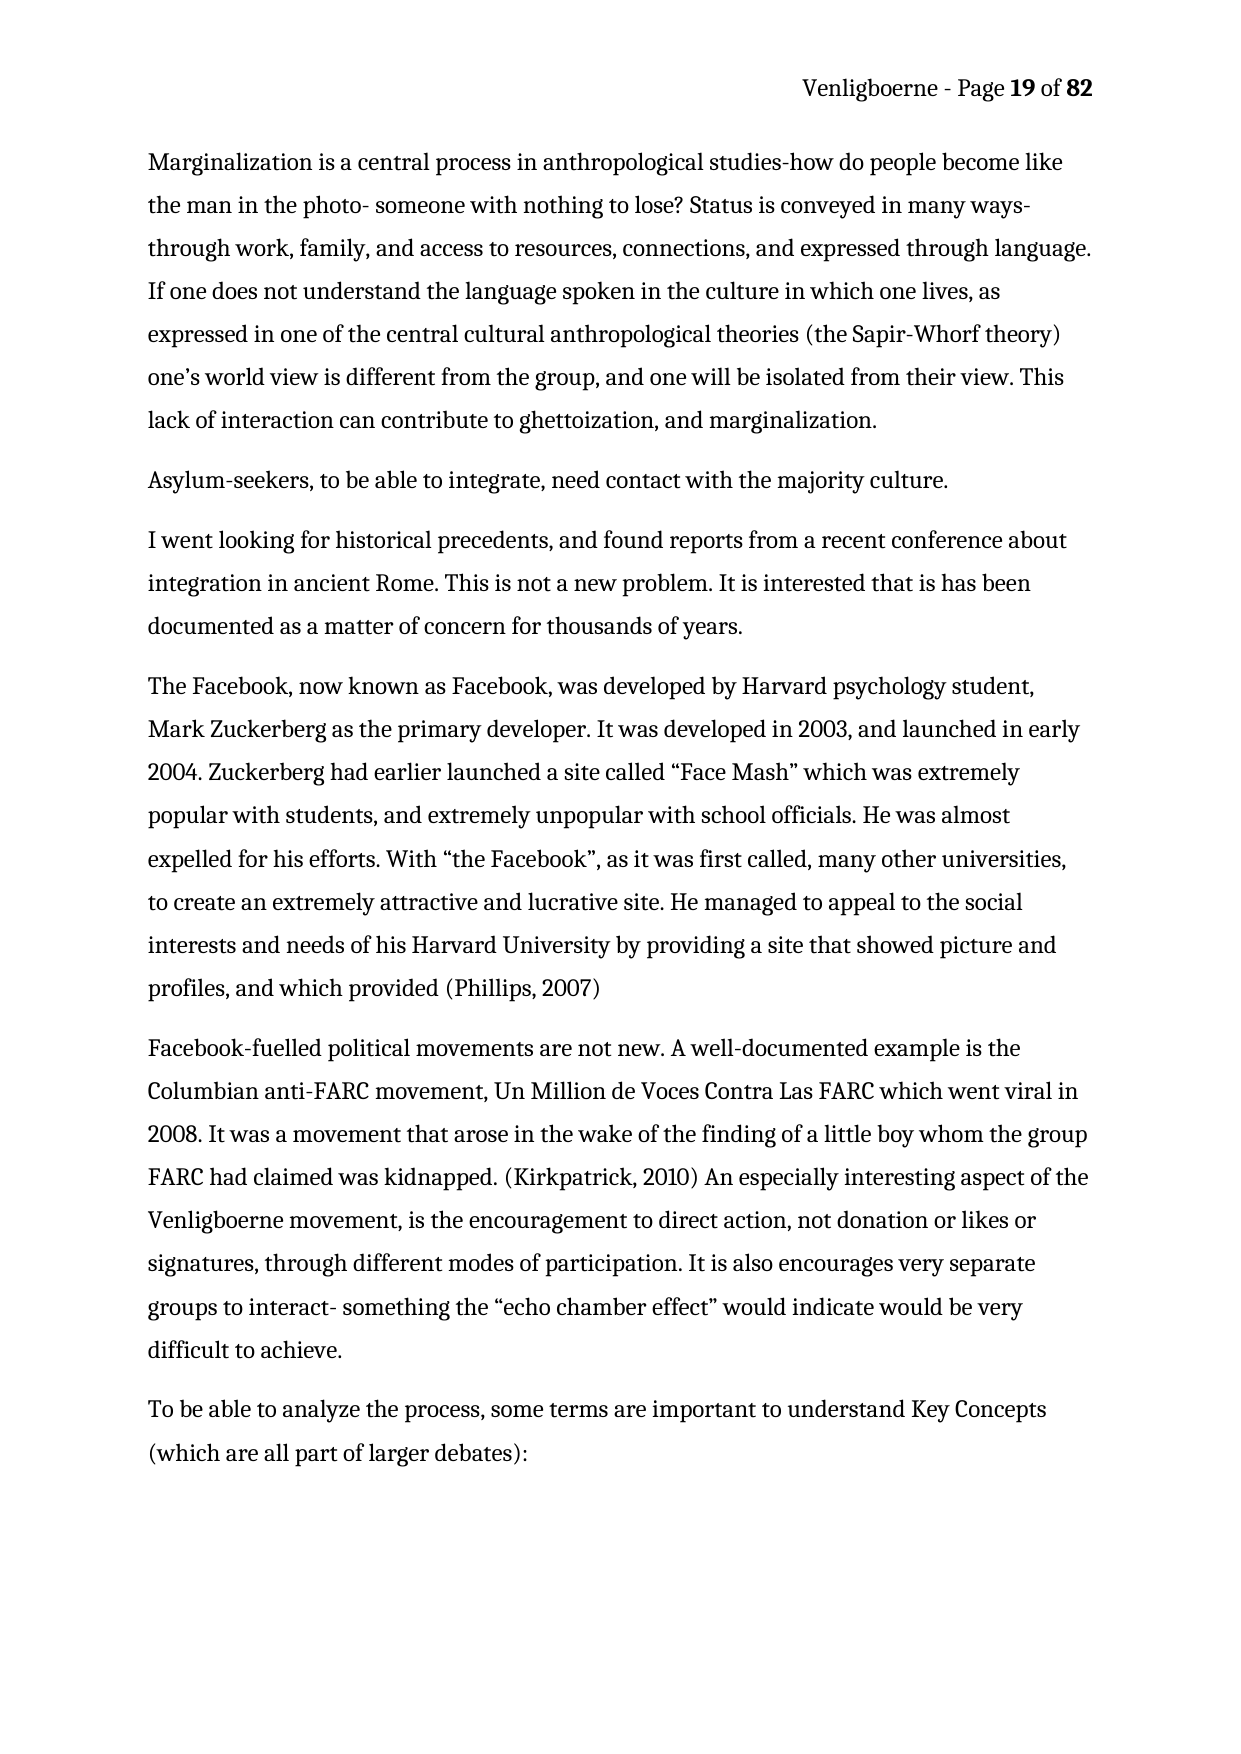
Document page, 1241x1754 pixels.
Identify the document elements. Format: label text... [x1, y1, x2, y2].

text Asylum-seekers, to be able to integrate, need contact with the majority culture. [148, 466, 1092, 495]
text I went looking for historical precedents, and found reports from a recent conference about integration in ancient Rome. This is not a new problem. It is interested that is has been documented as a matter of concern for thousands of years. [148, 526, 1092, 641]
text The Facebook, now known as Facebook, was developed by Harvard psychology student, Mark Zuckerberg as the primary developer. It was developed in 2003, and launched in early 2004. Zuckerberg had earlier launched a site called “Face Mash” which was extremely popular with students, and extremely unpopular with school officials. He was almost expelled for his efforts. With “the Facebook”, as it was first called, many other universities, to create an extremely attractive and lucrative site. He managed to appeal to the social interests and needs of his Harvard University by providing a site that showed picture and profiles, and which provided (Phillips, 2007) [148, 672, 1092, 1003]
text To be able to analyze the process, some terms are important to understand Key Concepts (which are all part of larger debates): [148, 1395, 1092, 1467]
text Marginalization is a central process in anthropological studies-how do people become like the man in the photo- someone with nothing to lose? Status is conveyed in many ways- through work, family, and access to resources, connections, and expressed through language. If one does not understand the language spoken in the culture in which one lives, as expressed in one of the central cultural anthropological theories (the Sapir-Whorf theory) one’s world view is different from the group, and one will be isolated from their view. This lack of interaction can contribute to ghettoization, and marginalization. [148, 148, 1092, 435]
text Facebook-fuelled political movements are not new. A well-documented example is the Columbian anti-FARC movement, Un Million de Voces Contra Las FARC which went viral in 2008. It was a movement that arose in the wake of the finding of a little boy whom the group FARC had claimed was kidnapped. (Kirkpatrick, 2010) An especially interesting aspect of the Venligboerne movement, is the encouragement to direct action, not donation or likes or signatures, through different modes of participation. It is also encourages very separate groups to interact- something the “echo chamber effect” would indicate would be very difficult to achieve. [148, 1034, 1092, 1364]
